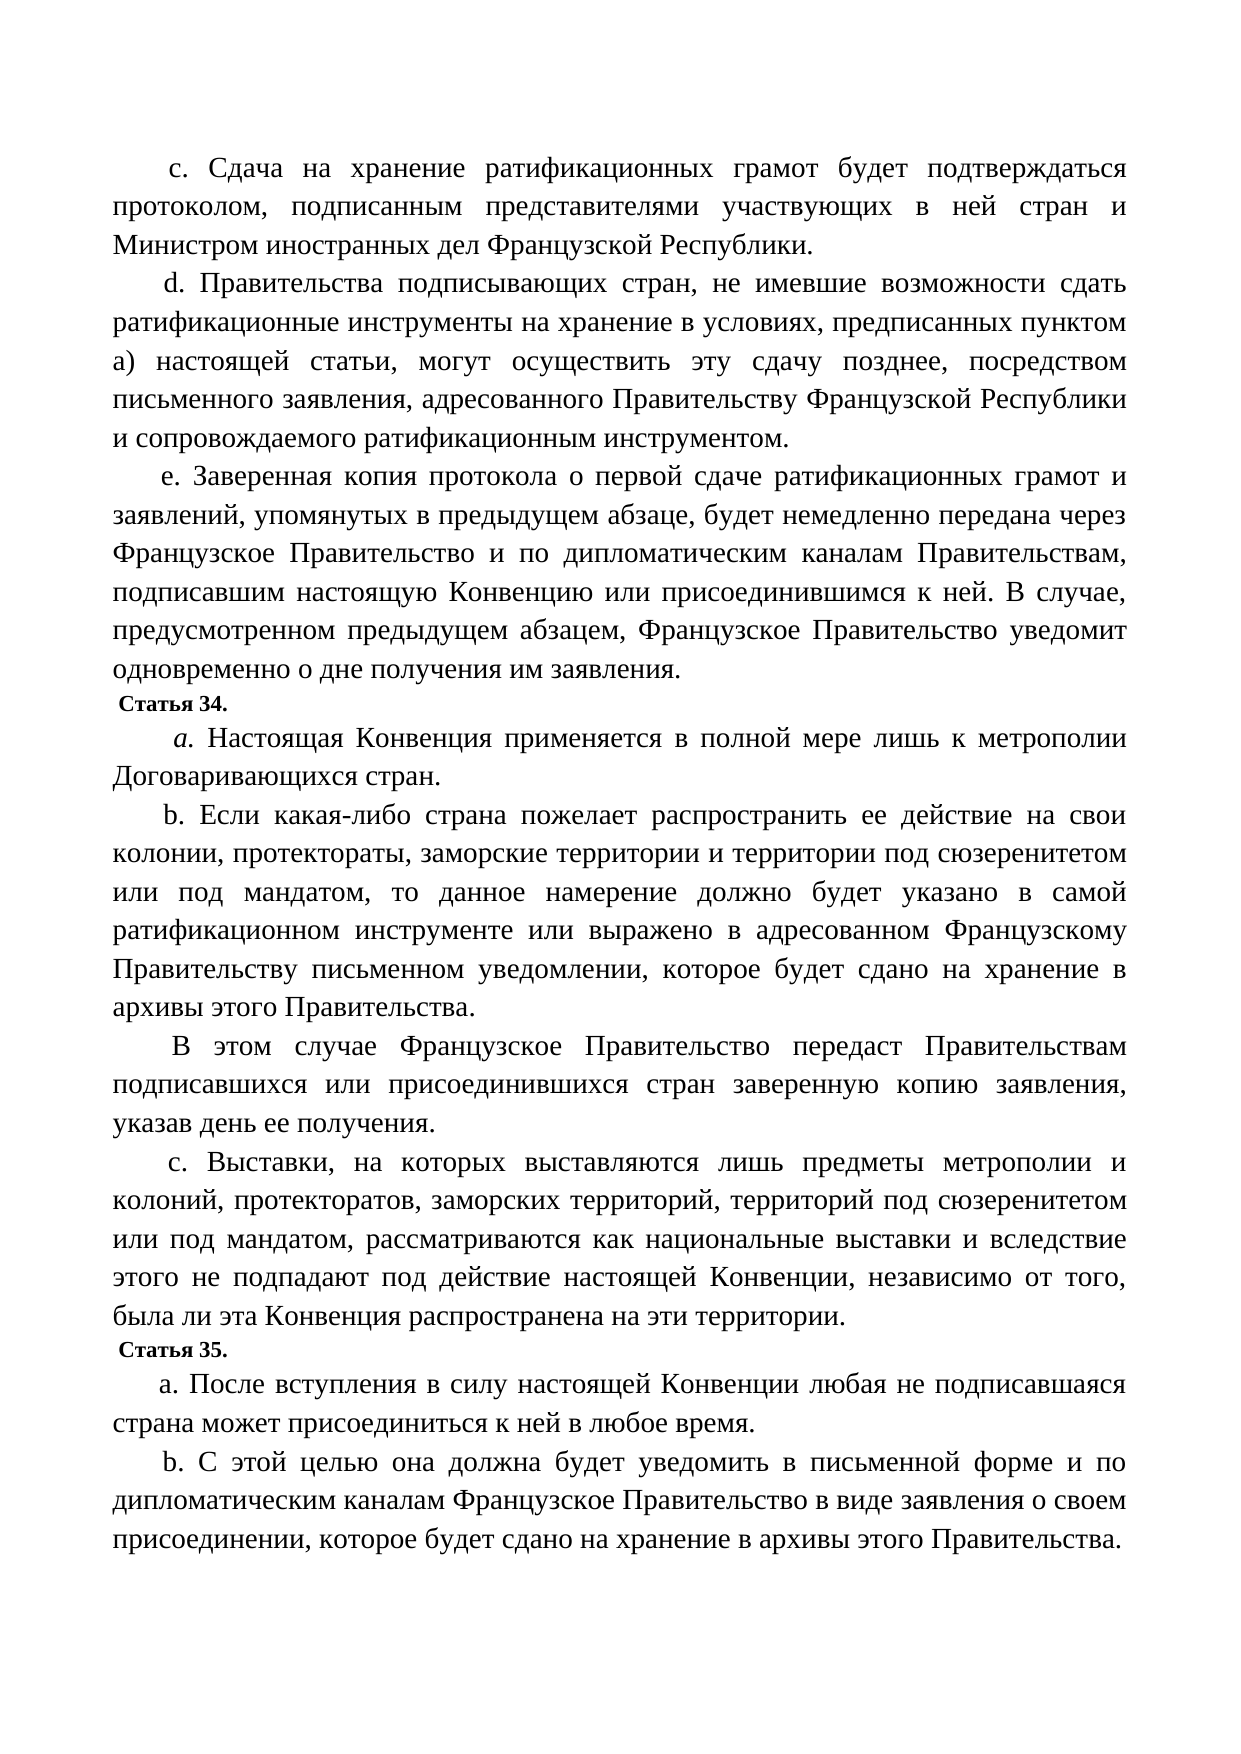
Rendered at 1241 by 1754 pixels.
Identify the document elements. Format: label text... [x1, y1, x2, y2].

text В этом случае Французское Правительство передаст Правительствам подписавшихся или присоединившихся стран заверенную копию заявления, указав день ее получения. [112, 1028, 1128, 1139]
text e. Заверенная копия протокола о первой сдаче ратификационных грамот и заявлений, упомянутых в предыдущем абзаце, будет немедленно передана через Французское Правительство и по дипломатическим каналам Правительствам, подписавшим настоящую Конвенцию или присоединившимся к ней. В случае, предусмотренном предыдущем абзацем, Французское Правительство уведомит одновременно о дне получения им заявления. [112, 458, 1128, 684]
text b. С этой целью она должна будет уведомить в письменной форме и по дипломатическим каналам Французское Правительство в виде заявления о своем присоединении, которое будет сдано на хранение в архивы этого Правительства. [112, 1444, 1128, 1554]
text d. Правительства подписывающих стран, не имевшие возможности сдать ратификационные инструменты на хранение в условиях, предписанных пунктом а) настоящей статьи, могут осуществить эту сдачу позднее, посредством письменного заявления, адресованного Правительству Французской Республики и сопровождаемого ратификационным инструментом. [112, 266, 1128, 453]
text Статья 35. [112, 1336, 1128, 1363]
text c. Сдача на хранение ратификационных грамот будет подтверждаться протоколом, подписанным представителями участвующих в ней стран и Министром иностранных дел Французской Республики. [112, 150, 1128, 261]
text c. Выставки, на которых выставляются лишь предметы метрополии и колоний, протекторатов, заморских территорий, территорий под сюзеренитетом или под мандатом, рассматриваются как национальные выставки и вследствие этого не подпадают под действие настоящей Конвенции, независимо от того, была ли эта Конвенция распространена на эти территории. [112, 1144, 1128, 1331]
text a. После вступления в силу настоящей Конвенции любая не подписавшаяся страна может присоединиться к ней в любое время. [112, 1367, 1128, 1439]
text b. Если какая-либо страна пожелает распространить ее действие на свои колонии, протектораты, заморские территории и территории под сюзеренитетом или под мандатом, то данное намерение должно будет указано в самой ратификационном инструменте или выражено в адресованном Французскому Правительству письменном уведомлении, которое будет сдано на хранение в архивы этого Правительства. [112, 797, 1128, 1023]
text а. Настоящая Конвенция применяется в полной мере лишь к метрополии Договаривающихся стран. [112, 720, 1128, 792]
text Статья 34. [112, 689, 1128, 716]
